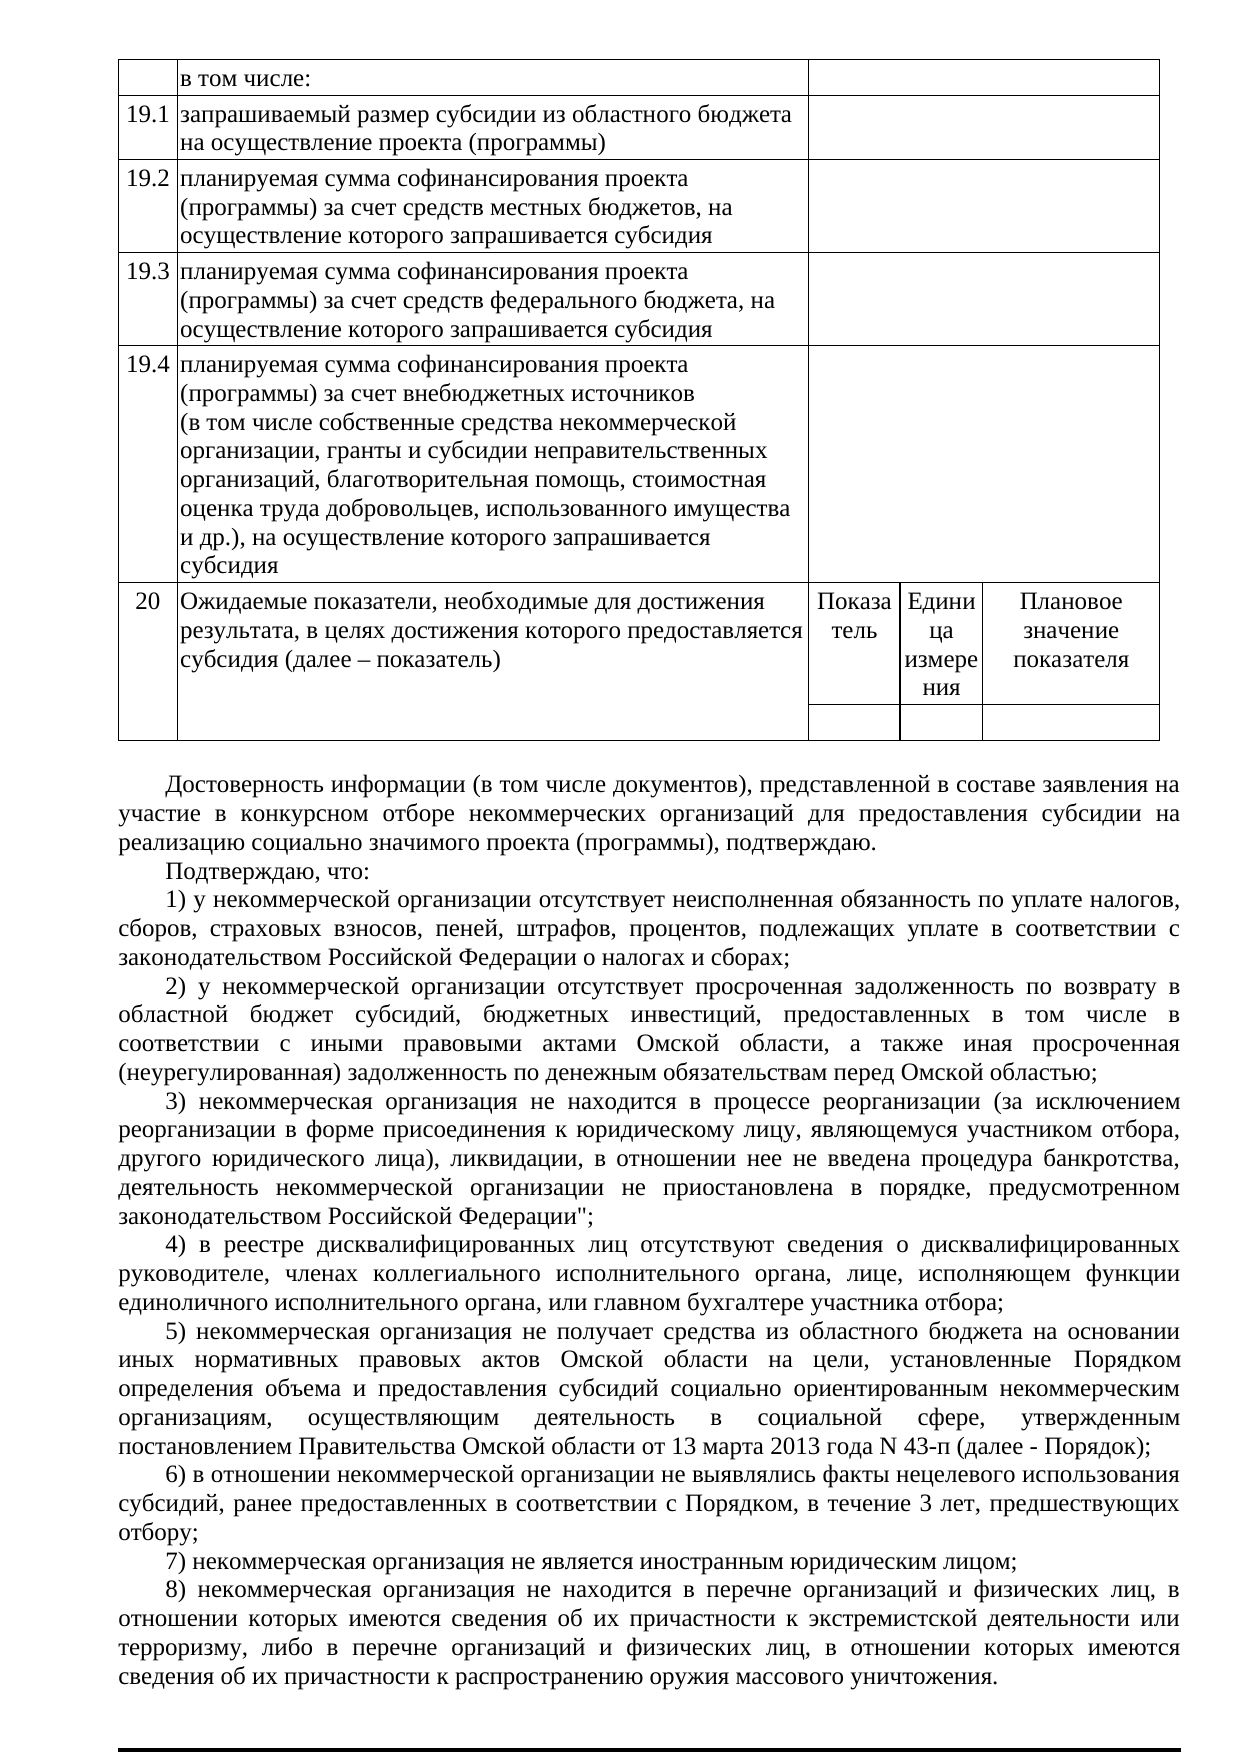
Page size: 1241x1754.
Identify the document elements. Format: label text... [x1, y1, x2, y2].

table_cell [809, 160, 1159, 252]
table_cell планируемая сумма софинансирования проекта (программы) за счет средств федерального бюджета, на осуществление которого запрашивается субсидия [178, 253, 808, 345]
text 5) некоммерческая организация не получает средства из областного бюджета на основании иных нормативных правовых актов Омской области на цели, установленные Порядком определения объема и предоставления субсидий социально ориентированным некоммерческим организациям, осуществляющим деятельность в социальной сфере, утвержденным постановлением Правительства Омской области от 13 марта 2013 года N 43-п (далее - Порядок); [118, 1316, 1181, 1459]
text 1) у некоммерческой организации отсутствует неисполненная обязанность по уплате налогов, сборов, страховых взносов, пеней, штрафов, процентов, подлежащих уплате в соответствии с законодательством Российской Федерации о налогах и сборах; [118, 884, 1181, 971]
table_cell Показатель [809, 583, 899, 704]
table_cell 19 [119, 60, 177, 95]
text 2) у некоммерческой организации отсутствует просроченная задолженность по возврату в областной бюджет субсидий, бюджетных инвестиций, предоставленных в том числе в соответствии с иными правовыми актами Омской области, а также иная просроченная (неурегулированная) задолженность по денежным обязательствам перед Омской областью; [118, 971, 1181, 1086]
text Подтверждаю, что: [118, 856, 1181, 884]
table_cell [809, 60, 1159, 95]
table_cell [178, 60, 808, 95]
text 4) в реестре дисквалифицированных лиц отсутствуют сведения о дисквалифицированных руководителе, членах коллегиального исполнительного органа, лице, исполняющем функции единоличного исполнительного органа, или главном бухгалтере участника отбора; [118, 1229, 1181, 1316]
table_cell [809, 253, 1159, 345]
text Достоверность информации (в том числе документов), представленной в составе заявления на участие в конкурсном отборе некоммерческих организаций для предоставления субсидии на реализацию социально значимого проекта (программы), подтверждаю. [118, 769, 1181, 856]
table_cell Единица измерения [901, 583, 982, 704]
table_cell Плановое значение показателя [983, 583, 1159, 704]
text 7) некоммерческая организация не является иностранным юридическим лицом; [118, 1546, 1181, 1574]
table_cell 19.4 [119, 346, 177, 582]
text 3) некоммерческая организация не находится в процессе реорганизации (за исключением реорганизации в форме присоединения к юридическому лицу, являющемуся участником отбора, другого юридического лица), ликвидации, в отношении нее не введена процедура банкротства, деятельность некоммерческой организации не приостановлена в порядке, предусмотренном законодательством Российской Федерации"; [118, 1086, 1181, 1229]
table_cell 19.3 [119, 253, 177, 345]
table_cell [809, 346, 1159, 582]
table_cell [809, 705, 899, 740]
table_cell [983, 705, 1159, 740]
text 8) некоммерческая организация не находится в перечне организаций и физических лиц, в отношении которых имеются сведения об их причастности к экстремистской деятельности или терроризму, либо в перечне организаций и физических лиц, в отношении которых имеются сведения об их причастности к распространению оружия массового уничтожения. [118, 1574, 1181, 1689]
table_cell 19.1 [119, 96, 177, 159]
table_cell [809, 96, 1159, 159]
table_cell планируемая сумма софинансирования проекта (программы) за счет средств местных бюджетов, на осуществление которого запрашивается субсидия [178, 160, 808, 252]
table_cell планируемая сумма софинансирования проекта (программы) за счет внебюджетных источников (в том числе собственные средства некоммерческой организации, гранты и субсидии неправительственных организаций, благотворительная помощь, стоимостная оценка труда добровольцев, использованного имущества и др.), на осуществление которого запрашивается субсидия [178, 346, 808, 582]
text 6) в отношении некоммерческой организации не выявлялись факты нецелевого использования субсидий, ранее предоставленных в соответствии с Порядком, в течение 3 лет, предшествующих отбору; [118, 1459, 1181, 1546]
table_cell 19.2 [119, 160, 177, 252]
table_cell 20 [119, 583, 177, 740]
table_cell [901, 705, 982, 740]
table_cell запрашиваемый размер субсидии из областного бюджета на осуществление проекта (программы) [178, 96, 808, 159]
table_cell Ожидаемые показатели, необходимые для достижения результата, в целях достижения которого предоставляется субсидия (далее – показатель) [178, 583, 808, 740]
